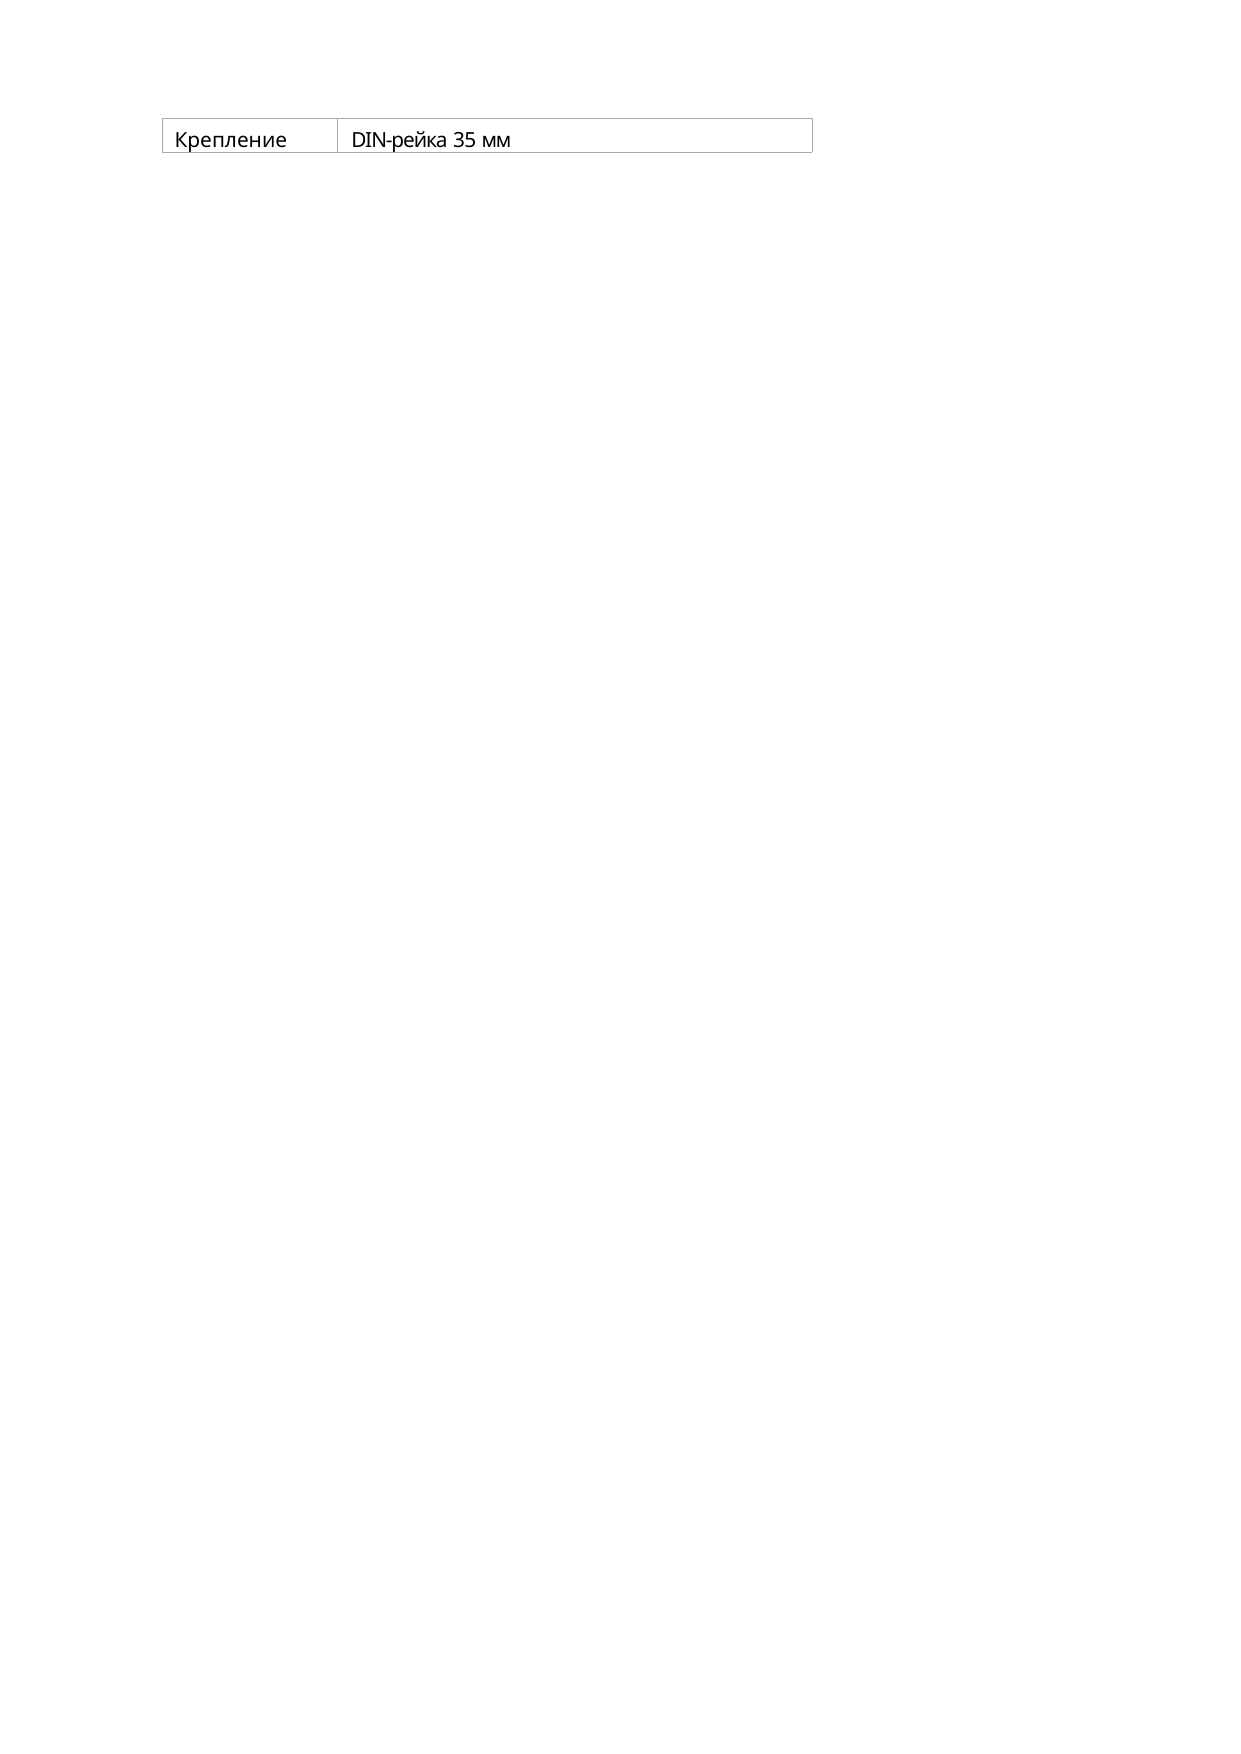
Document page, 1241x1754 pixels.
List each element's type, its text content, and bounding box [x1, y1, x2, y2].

table_cell Крепление [163, 119, 337, 151]
table_cell DIN-рейка 35 мм [338, 119, 812, 151]
